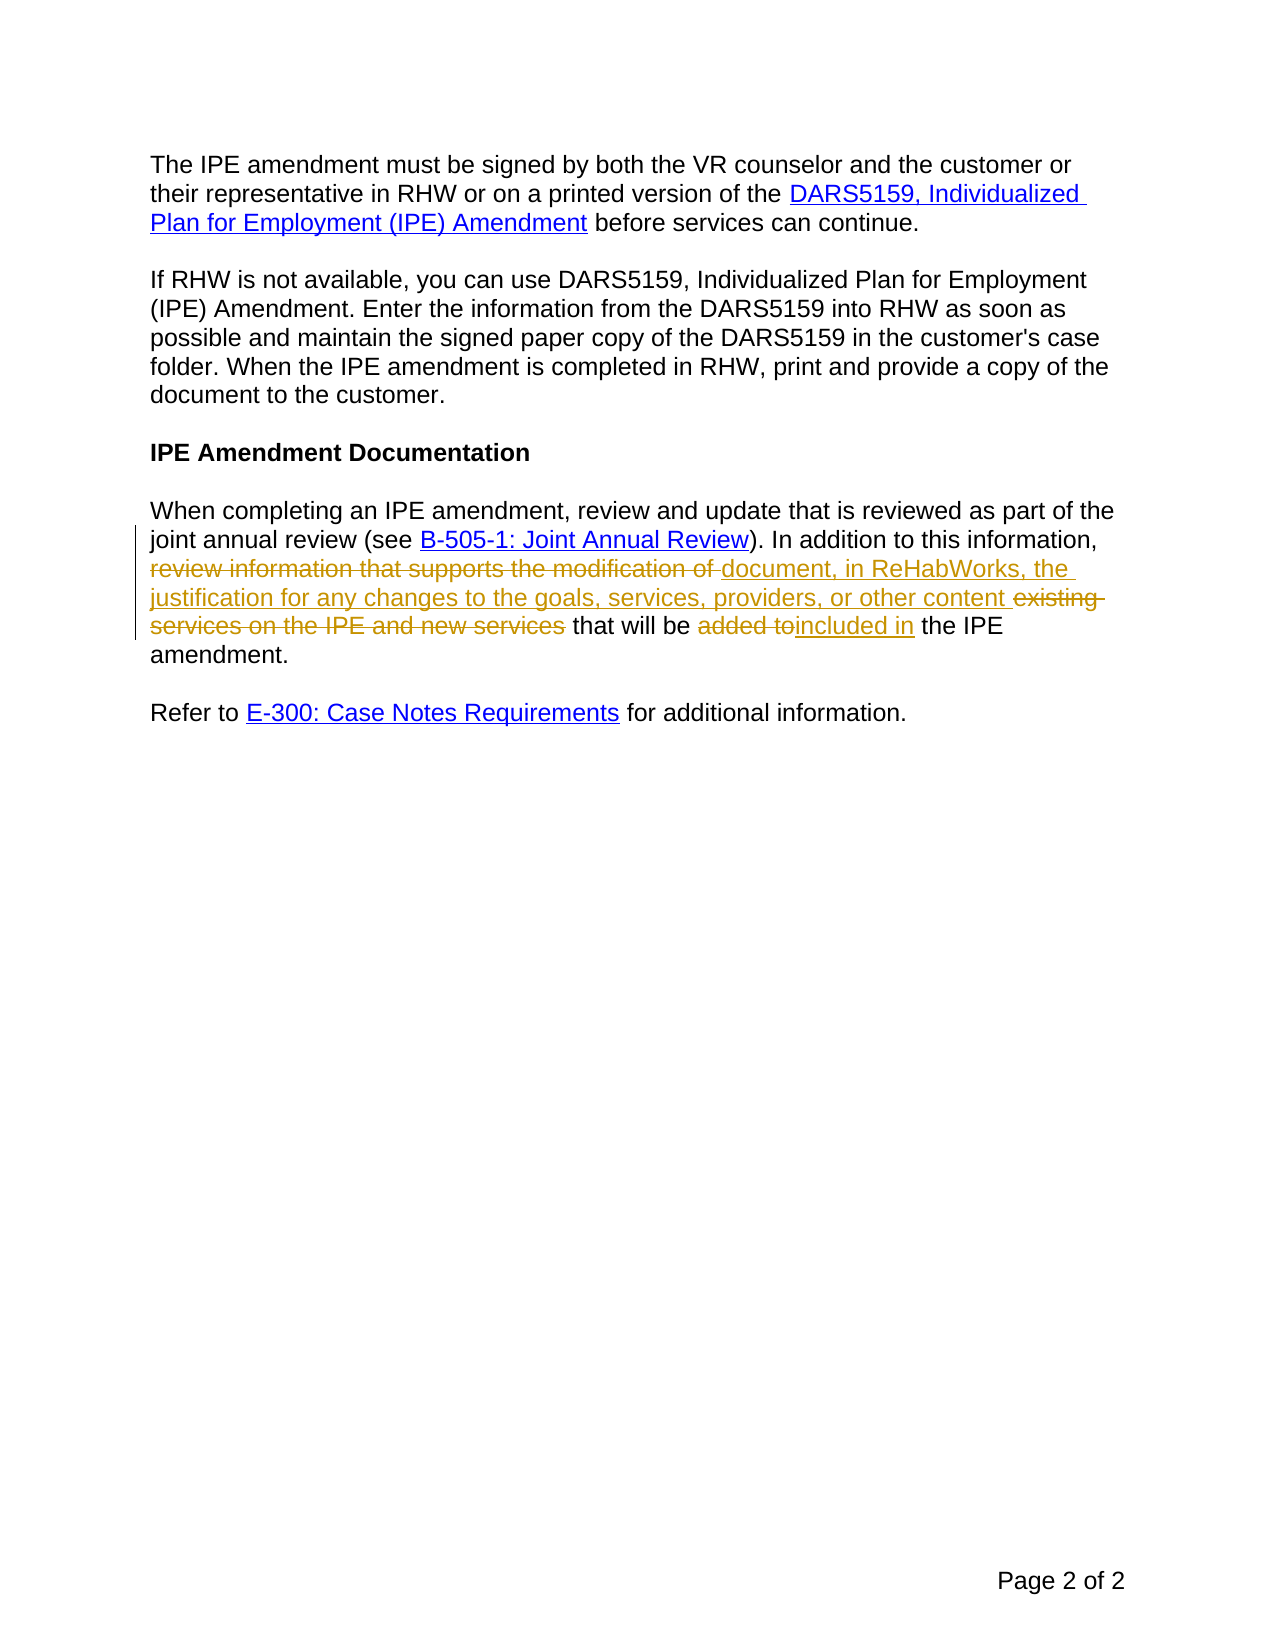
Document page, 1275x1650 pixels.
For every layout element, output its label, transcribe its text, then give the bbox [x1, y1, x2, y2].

subtitle IPE Amendment Documentation [150, 438, 1125, 467]
text The IPE amendment must be signed by both the VR counselor and the customer or their representative in RHW or on a printed version of the DARS5159, Individualized Plan for Employment (IPE) Amendment before services can continue. [150, 150, 1125, 236]
text If RHW is not available, you can use DARS5159, Individualized Plan for Employment (IPE) Amendment. Enter the information from the DARS5159 into RHW as soon as possible and maintain the signed paper copy of the DARS5159 in the customer's case folder. When the IPE amendment is completed in RHW, print and provide a copy of the document to the customer. [150, 265, 1125, 409]
text When completing an IPE amendment, review and update that is reviewed as part of the joint annual review (see B-505-1: Joint Annual Review). In addition to this information, that will be the IPE amendment. [150, 496, 1125, 669]
text Refer to E-300: Case Notes Requirements for additional information. [150, 698, 1125, 727]
